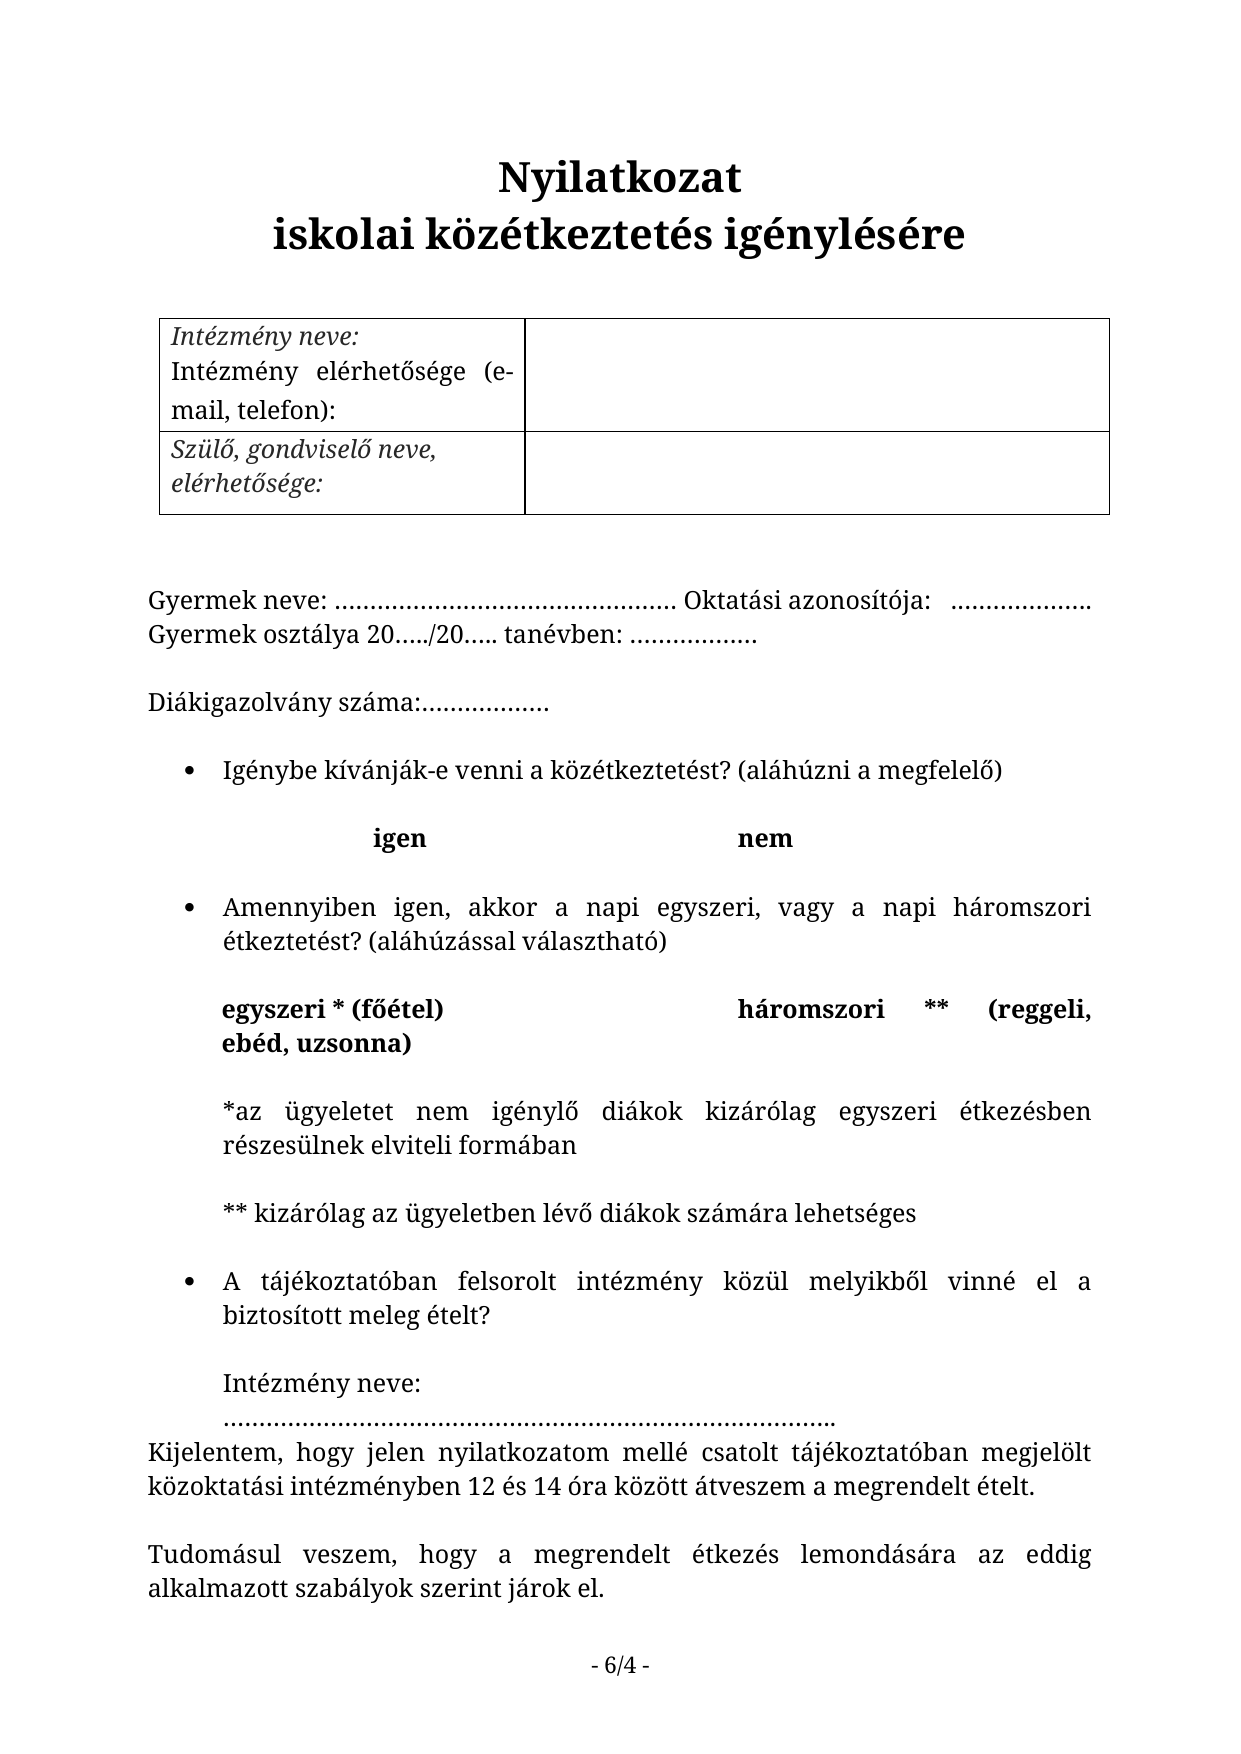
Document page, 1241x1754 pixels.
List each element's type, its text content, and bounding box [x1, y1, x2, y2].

text igen nem [148, 821, 1092, 855]
text egyszeri * (főétel) háromszori ** (reggeli, ebéd, uzsonna) [221, 991, 1092, 1059]
table_cell [526, 432, 1109, 513]
text Tudomásul veszem, hogy a megrendelt étkezés lemondására az eddig alkalmazott szabályok szerint járok el. [148, 1536, 1092, 1604]
text iskolai közétkeztetés igénylésére [148, 204, 1092, 261]
text Gyermek neve: ………………………………………… Oktatási azonosítója: .………………. [148, 583, 1092, 617]
list ** kizárólag az ügyeletben lévő diákok számára lehetséges [223, 1196, 1092, 1230]
list Amennyiben igen, akkor a napi egyszeri, vagy a napi háromszori étkeztetést? (aláhúzással választható) [185, 889, 1092, 957]
table_header [526, 319, 1109, 431]
table_header Intézmény neve: Intézmény elérhetősége (e-mail, telefon): [160, 319, 524, 431]
text Diákigazolvány száma:……………… [148, 685, 1092, 719]
list Intézmény neve: [223, 1366, 1092, 1400]
text Kijelentem, hogy jelen nyilatkozatom mellé csatolt tájékoztatóban megjelölt közoktatási intézményben 12 és 14 óra között átveszem a megrendelt ételt. [148, 1434, 1092, 1502]
list A tájékoztatóban felsorolt intézmény közül melyikből vinné el a biztosított meleg ételt? [185, 1264, 1092, 1332]
list ………………………………………………………………………….. [223, 1400, 1092, 1434]
text Gyermek osztálya 20…../20….. tanévben: ……………… [148, 617, 1092, 651]
list *az ügyeletet nem igénylő diákok kizárólag egyszeri étkezésben részesülnek elviteli formában [223, 1093, 1092, 1162]
list Igénybe kívánják-e venni a közétkeztetést? (aláhúzni a megfelelő) [185, 753, 1092, 787]
text Nyilatkozat [148, 148, 1092, 204]
table_cell Szülő, gondviselő neve, elérhetősége: [160, 432, 524, 513]
